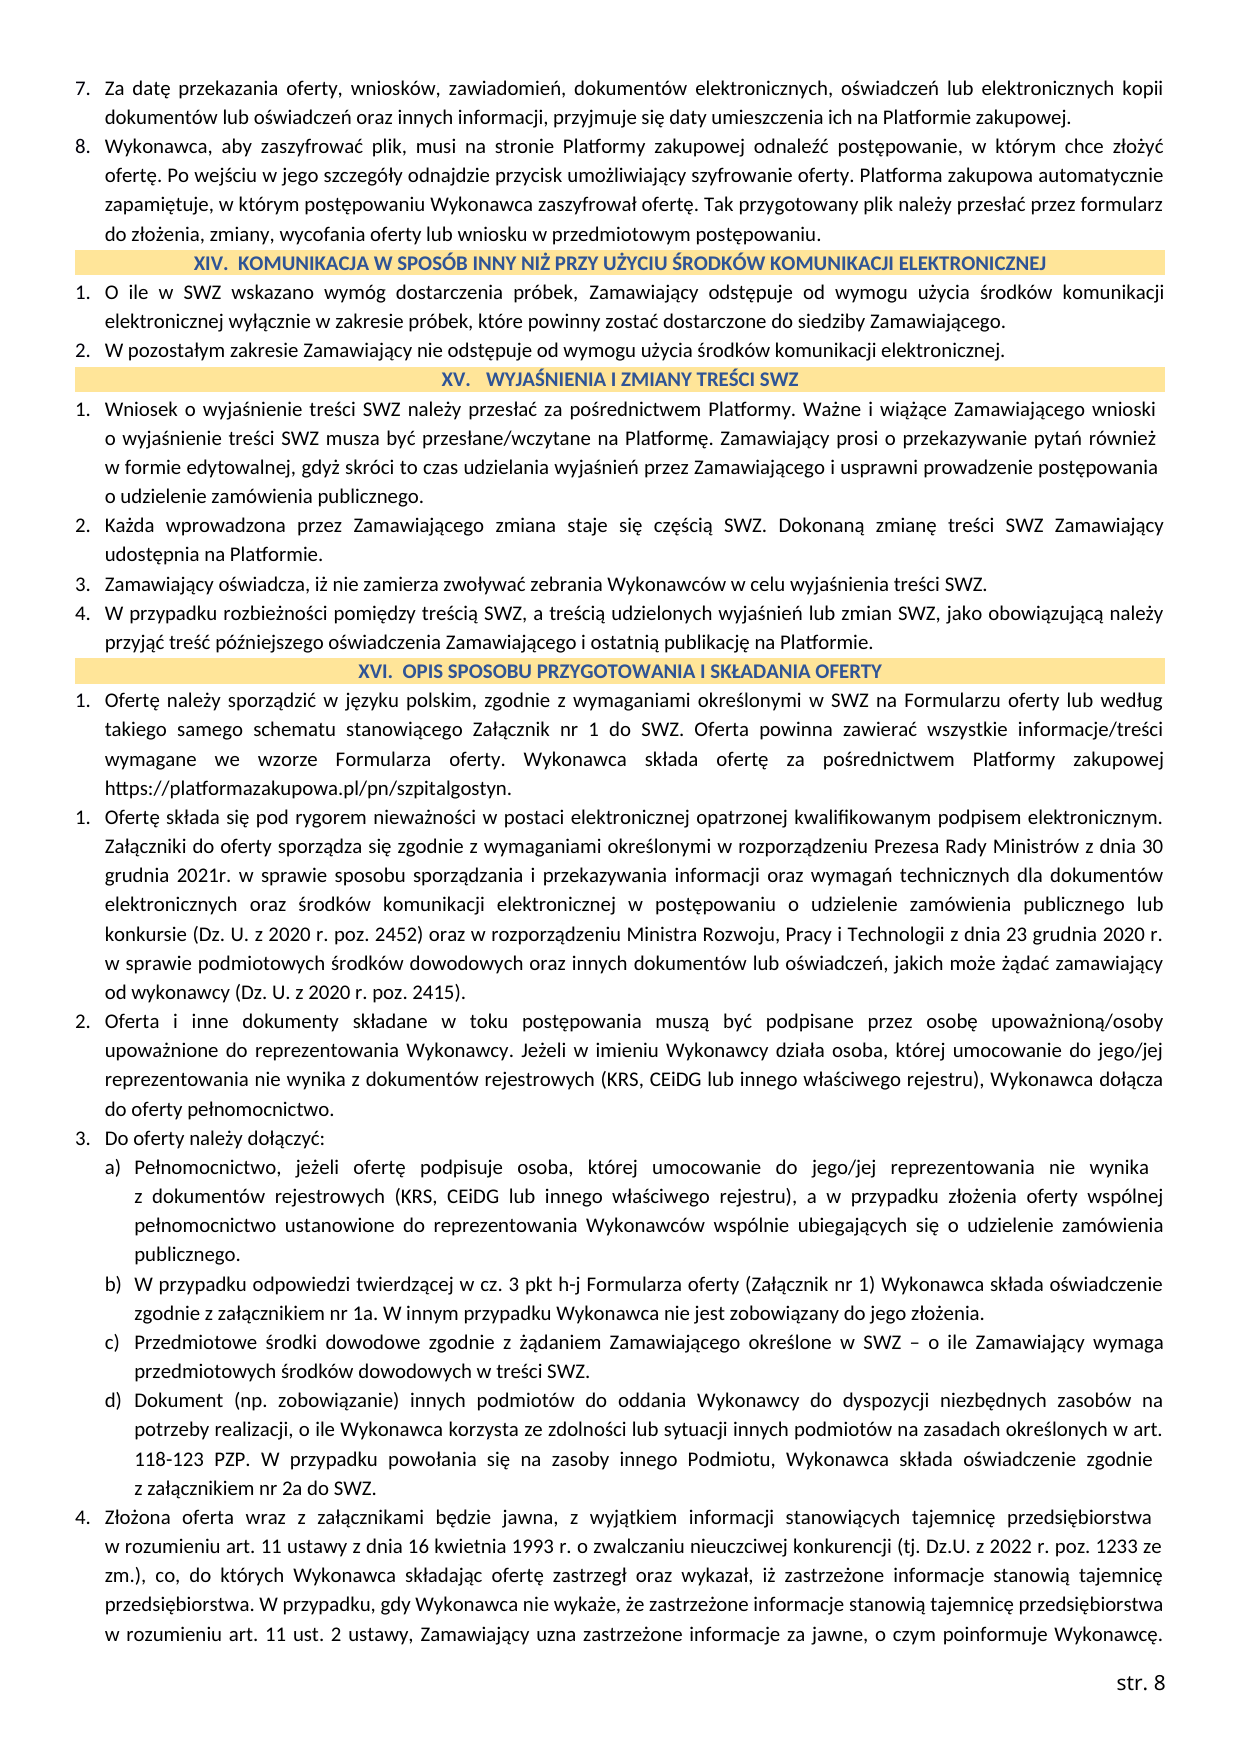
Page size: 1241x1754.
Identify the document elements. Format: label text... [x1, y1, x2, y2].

list Pełnomocnictwo, jeżeli ofertę podpisuje osoba, której umocowanie do jego/jej reprezentowania nie wynika z dokumentów rejestrowych (KRS, CEiDG lub innego właściwego rejestru), a w przypadku złożenia oferty wspólnej pełnomocnictwo ustanowione do reprezentowania Wykonawców wspólnie ubiegających się o udzielenie zamówienia publicznego. [104, 1154, 1165, 1267]
list Każda wprowadzona przez Zamawiającego zmiana staje się częścią SWZ. Dokonaną zmianę treści SWZ Zamawiający udostępnia na Platformie. [75, 512, 1165, 567]
list Do oferty należy dołączyć: [75, 1125, 1165, 1150]
list Przedmiotowe środki dowodowe zgodnie z żądaniem Zamawiającego określone w SWZ – o ile Zamawiający wymaga przedmiotowych środków dowodowych w treści SWZ. [104, 1329, 1165, 1384]
list Oferta i inne dokumenty składane w toku postępowania muszą być podpisane przez osobę upoważnioną/osoby upoważnione do reprezentowania Wykonawcy. Jeżeli w imieniu Wykonawcy działa osoba, której umocowanie do jego/jej reprezentowania nie wynika z dokumentów rejestrowych (KRS, CEiDG lub innego właściwego rejestru), Wykonawca dołącza do oferty pełnomocnictwo. [75, 1008, 1165, 1121]
list O ile w SWZ wskazano wymóg dostarczenia próbek, Zamawiający odstępuje od wymogu użycia środków komunikacji elektronicznej wyłącznie w zakresie próbek, które powinny zostać dostarczone do siedziby Zamawiającego. [75, 279, 1165, 334]
list W przypadku rozbieżności pomiędzy treścią SWZ, a treścią udzielonych wyjaśnień lub zmian SWZ, jako obowiązującą należy przyjąć treść późniejszego oświadczenia Zamawiającego i ostatnią publikację na Platformie. [75, 600, 1165, 654]
list Wniosek o wyjaśnienie treści SWZ należy przesłać za pośrednictwem Platformy. Ważne i wiążące Zamawiającego wnioski o wyjaśnienie treści SWZ musza być przesłane/wczytane na Platformę. Zamawiający prosi o przekazywanie pytań również w formie edytowalnej, gdyż skróci to czas udzielania wyjaśnień przez Zamawiającego i usprawni prowadzenie postępowania o udzielenie zamówienia publicznego. [75, 396, 1165, 509]
subtitle KOMUNIKACJA W SPOSÓB INNY NIŻ PRZY UŻYCIU ŚRODKÓW KOMUNIKACJI ELEKTRONICZNEJ [75, 250, 1165, 275]
list Ofertę należy sporządzić w języku polskim, zgodnie z wymaganiami określonymi w SWZ na Formularzu oferty lub według takiego samego schematu stanowiącego Załącznik nr 1 do SWZ. Oferta powinna zawierać wszystkie informacje/treści wymagane we wzorze Formularza oferty. Wykonawca składa ofertę za pośrednictwem Platformy zakupowej https://platformazakupowa.pl/pn/szpitalgostyn. [75, 687, 1165, 800]
subtitle OPIS SPOSOBU PRZYGOTOWANIA I SKŁADANIA OFERTY [75, 658, 1165, 684]
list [75, 1504, 1165, 1646]
list Ofertę składa się pod rygorem nieważności w postaci elektronicznej opatrzonej kwalifikowanym podpisem elektronicznym. Załączniki do oferty sporządza się zgodnie z wymaganiami określonymi w rozporządzeniu Prezesa Rady Ministrów z dnia 30 grudnia 2021r. w sprawie sposobu sporządzania i przekazywania informacji oraz wymagań technicznych dla dokumentów elektronicznych oraz środków komunikacji elektronicznej w postępowaniu o udzielenie zamówienia publicznego lub konkursie (Dz. U. z 2020 r. poz. 2452) oraz w rozporządzeniu Ministra Rozwoju, Pracy i Technologii z dnia 23 grudnia 2020 r. w sprawie podmiotowych środków dowodowych oraz innych dokumentów lub oświadczeń, jakich może żądać zamawiający od wykonawcy (Dz. U. z 2020 r. poz. 2415). [75, 804, 1165, 1004]
list W przypadku odpowiedzi twierdzącej w cz. 3 pkt h-j Formularza oferty (Załącznik nr 1) Wykonawca składa oświadczenie zgodnie z załącznikiem nr 1a. W innym przypadku Wykonawca nie jest zobowiązany do jego złożenia. [104, 1271, 1165, 1325]
list Zamawiający oświadcza, iż nie zamierza zwoływać zebrania Wykonawców w celu wyjaśnienia treści SWZ. [75, 571, 1165, 596]
list Za datę przekazania oferty, wniosków, zawiadomień, dokumentów elektronicznych, oświadczeń lub elektronicznych kopii dokumentów lub oświadczeń oraz innych informacji, przyjmuje się daty umieszczenia ich na Platformie zakupowej. [75, 75, 1165, 129]
list Dokument (np. zobowiązanie) innych podmiotów do oddania Wykonawcy do dyspozycji niezbędnych zasobów na potrzeby realizacji, o ile Wykonawca korzysta ze zdolności lub sytuacji innych podmiotów na zasadach określonych w art. 118-123 PZP. W przypadku powołania się na zasoby innego Podmiotu, Wykonawca składa oświadczenie zgodnie z załącznikiem nr 2a do SWZ. [104, 1387, 1165, 1500]
list Wykonawca, aby zaszyfrować plik, musi na stronie Platformy zakupowej odnaleźć postępowanie, w którym chce złożyć ofertę. Po wejściu w jego szczegóły odnajdzie przycisk umożliwiający szyfrowanie oferty. Platforma zakupowa automatycznie zapamiętuje, w którym postępowaniu Wykonawca zaszyfrował ofertę. Tak przygotowany plik należy przesłać przez formularz do złożenia, zmiany, wycofania oferty lub wniosku w przedmiotowym postępowaniu. [75, 133, 1165, 246]
list W pozostałym zakresie Zamawiający nie odstępuje od wymogu użycia środków komunikacji elektronicznej. [75, 337, 1165, 363]
subtitle WYJAŚNIENIA I ZMIANY TREŚCI SWZ [75, 367, 1165, 392]
